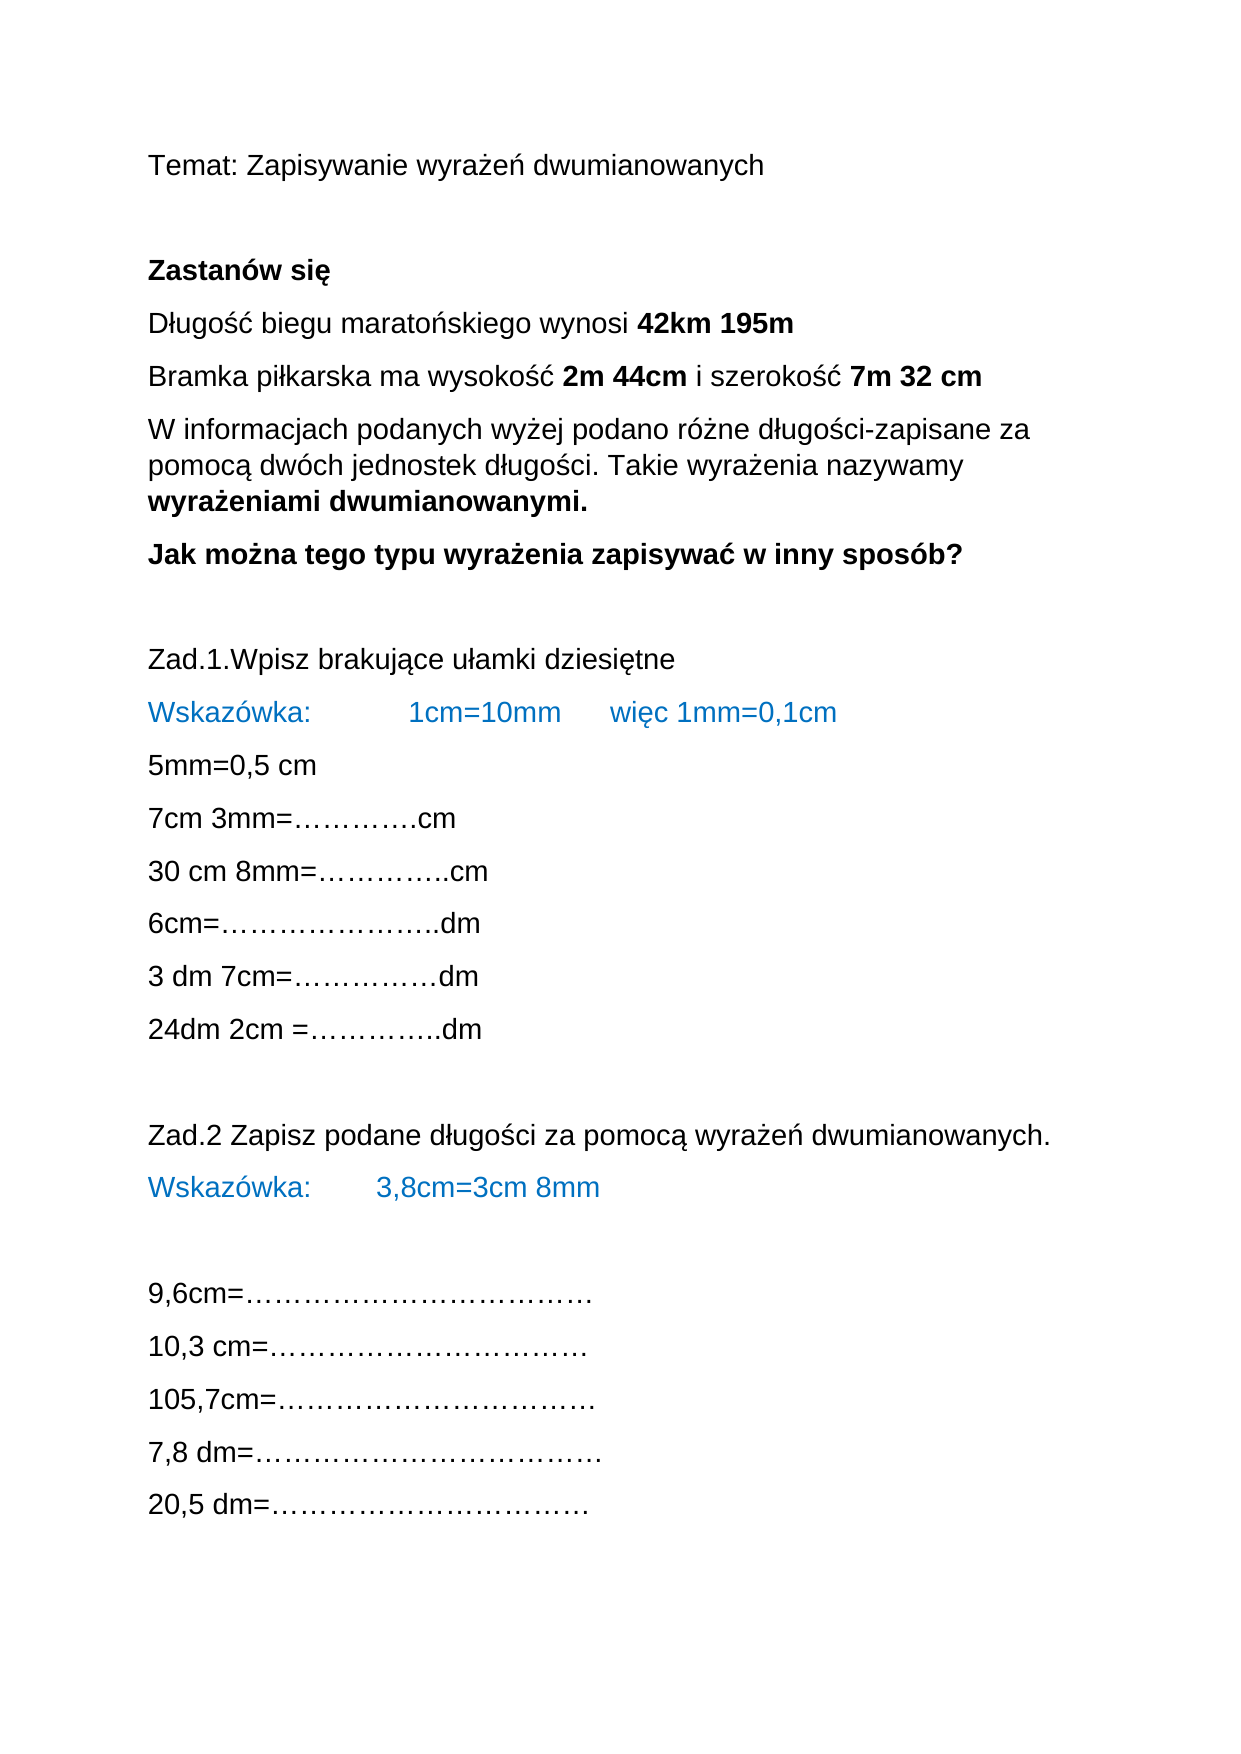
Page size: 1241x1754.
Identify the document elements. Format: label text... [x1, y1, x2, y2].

text 5mm=0,5 cm [148, 748, 1093, 782]
text 7,8 dm=……………………………… [148, 1434, 1093, 1468]
text 105,7cm=…………………………… [148, 1382, 1093, 1415]
text W informacjach podanych wyżej podano różne długości-zapisane za pomocą dwóch jednostek długości. Takie wyrażenia nazywamy wyrażeniami dwumianowanymi. [148, 412, 1093, 517]
text 7cm 3mm=………….cm [148, 801, 1093, 834]
text Bramka piłkarska ma wysokość 2m 44cm i szerokość 7m 32 cm [148, 359, 1093, 392]
text Jak można tego typu wyrażenia zapisywać w inny sposób? [148, 537, 1093, 570]
text 24dm 2cm =…………..dm [148, 1012, 1093, 1046]
text Zastanów się [148, 253, 1093, 287]
text 30 cm 8mm=…………..cm [148, 854, 1093, 887]
text 6cm=…………………..dm [148, 906, 1093, 940]
text Temat: Zapisywanie wyrażeń dwumianowanych [148, 148, 1093, 181]
text 10,3 cm=…………………………… [148, 1329, 1093, 1362]
text Zad.2 Zapisz podane długości za pomocą wyrażeń dwumianowanych. [148, 1118, 1093, 1151]
text Wskazówka: 1cm=10mm więc 1mm=0,1cm [148, 695, 1093, 729]
text 9,6cm=……………………………… [148, 1276, 1093, 1310]
text Długość biegu maratońskiego wynosi 42km 195m [148, 306, 1093, 339]
text Wskazówka: 3,8cm=3cm 8mm [148, 1171, 1093, 1204]
text 3 dm 7cm=……………dm [148, 959, 1093, 993]
text Zad.1.Wpisz brakujące ułamki dziesiętne [148, 642, 1093, 676]
text 20,5 dm=…………………………… [148, 1487, 1093, 1521]
